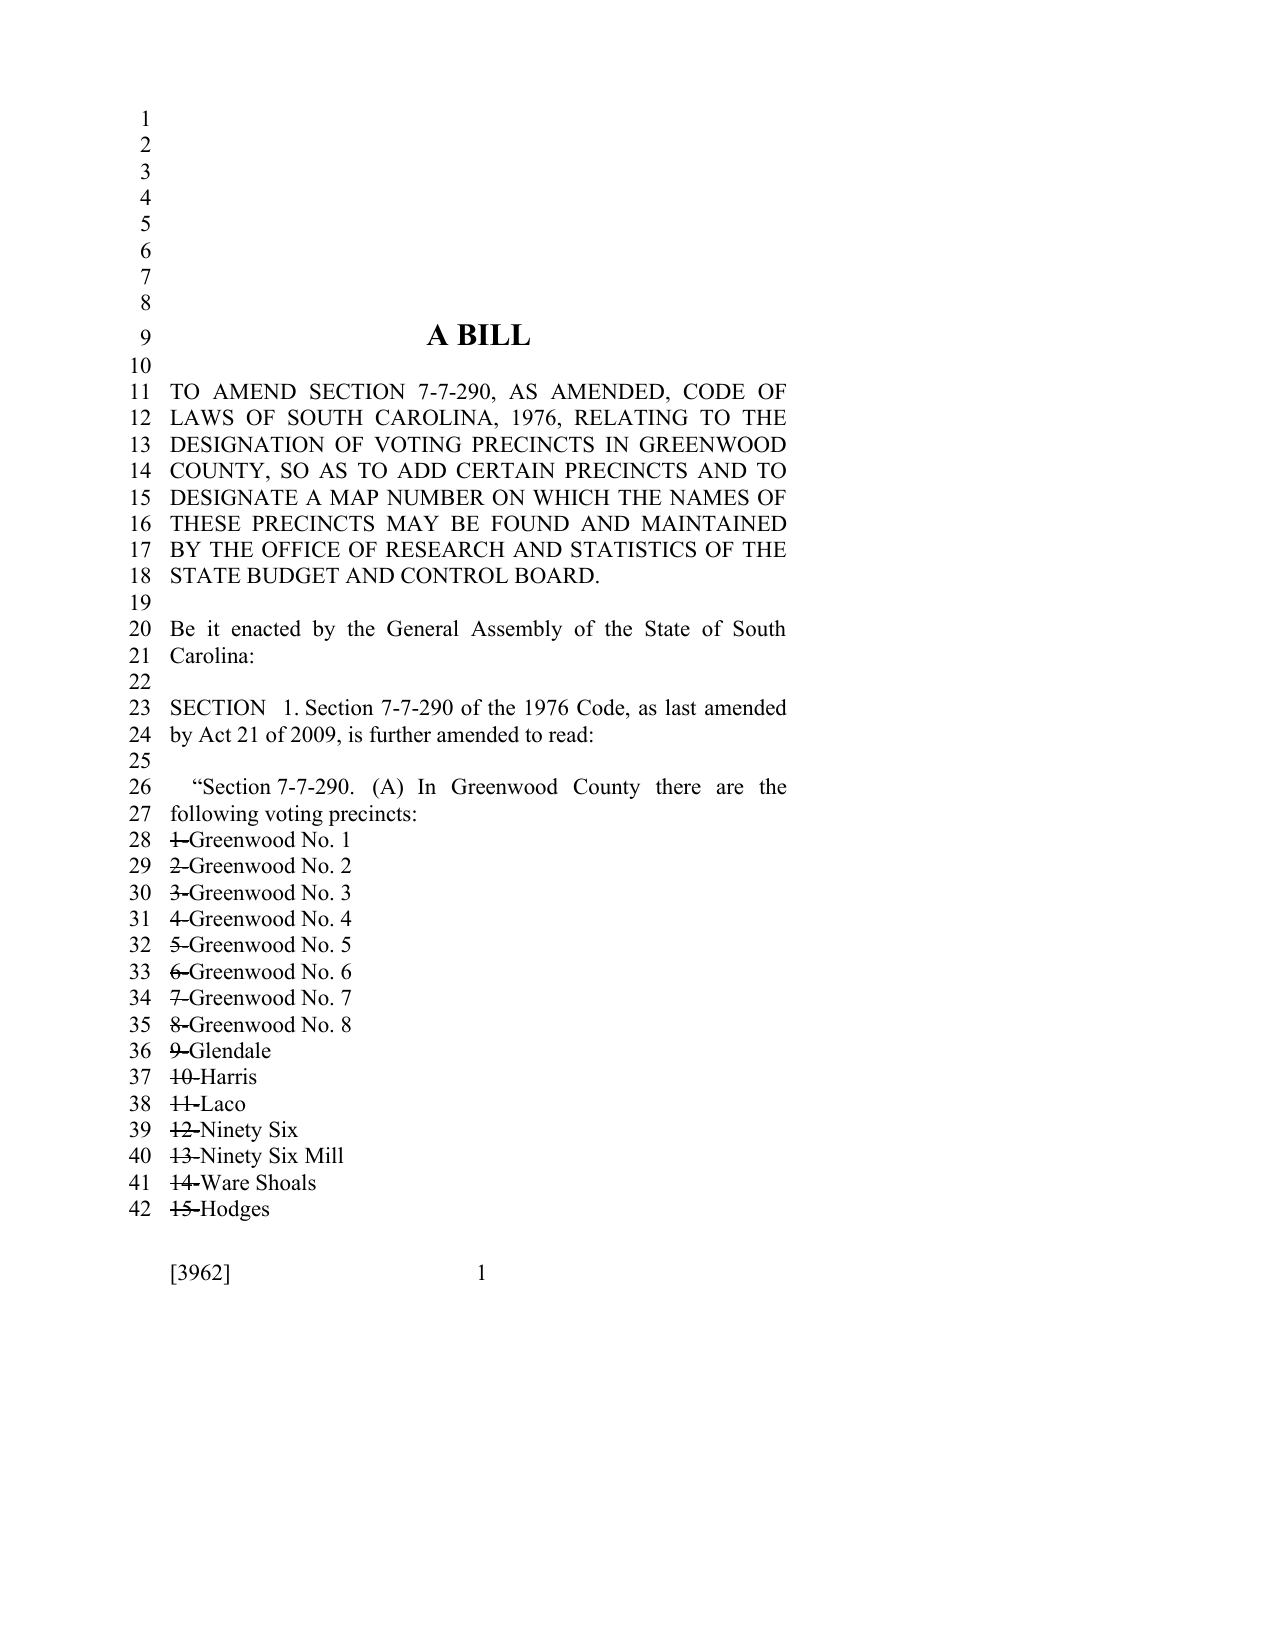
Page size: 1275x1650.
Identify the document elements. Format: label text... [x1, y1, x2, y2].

text 14-Ware Shoals [169, 1169, 787, 1195]
text Be it enacted by the General Assembly of the State of South Carolina: [169, 615, 787, 668]
text 3-Greenwood No. 3 [169, 879, 787, 905]
text 6-Greenwood No. 6 [169, 958, 787, 984]
text 1-Greenwood No. 1 [169, 826, 787, 852]
text 5-Greenwood No. 5 [169, 932, 787, 958]
text TO AMEND SECTION 7-7-290, AS AMENDED, CODE OF LAWS OF SOUTH CAROLINA, 1976, RELATING TO THE DESIGNATION OF VOTING PRECINCTS IN GREENWOOD COUNTY, SO AS TO ADD CERTAIN PRECINCTS AND TO DESIGNATE A MAP NUMBER ON WHICH THE NAMES OF THESE PRECINCTS MAY BE FOUND AND MAINTAINED BY THE OFFICE OF RESEARCH AND STATISTICS OF THE STATE BUDGET AND CONTROL BOARD. [169, 378, 787, 589]
text 4-Greenwood No. 4 [169, 905, 787, 932]
text 8-Greenwood No. 8 [169, 1011, 787, 1037]
text 11-Laco [169, 1090, 787, 1116]
text 7-Greenwood No. 7 [169, 984, 787, 1011]
text 2-Greenwood No. 2 [169, 852, 787, 879]
text 12-Ninety Six [169, 1116, 787, 1142]
text 15-Hodges [169, 1195, 787, 1221]
text 10-Harris [169, 1063, 787, 1090]
text 9-Glendale [169, 1037, 787, 1063]
text “Section 7-7-290. (A) In Greenwood County there are the following voting precincts: [169, 773, 787, 826]
text 13-Ninety Six Mill [169, 1142, 787, 1169]
text SECTION 1. Section 7-7-290 of the 1976 Code, as last amended by Act 21 of 2009, is further amended to read: [169, 694, 787, 747]
text A BILL [169, 316, 787, 352]
